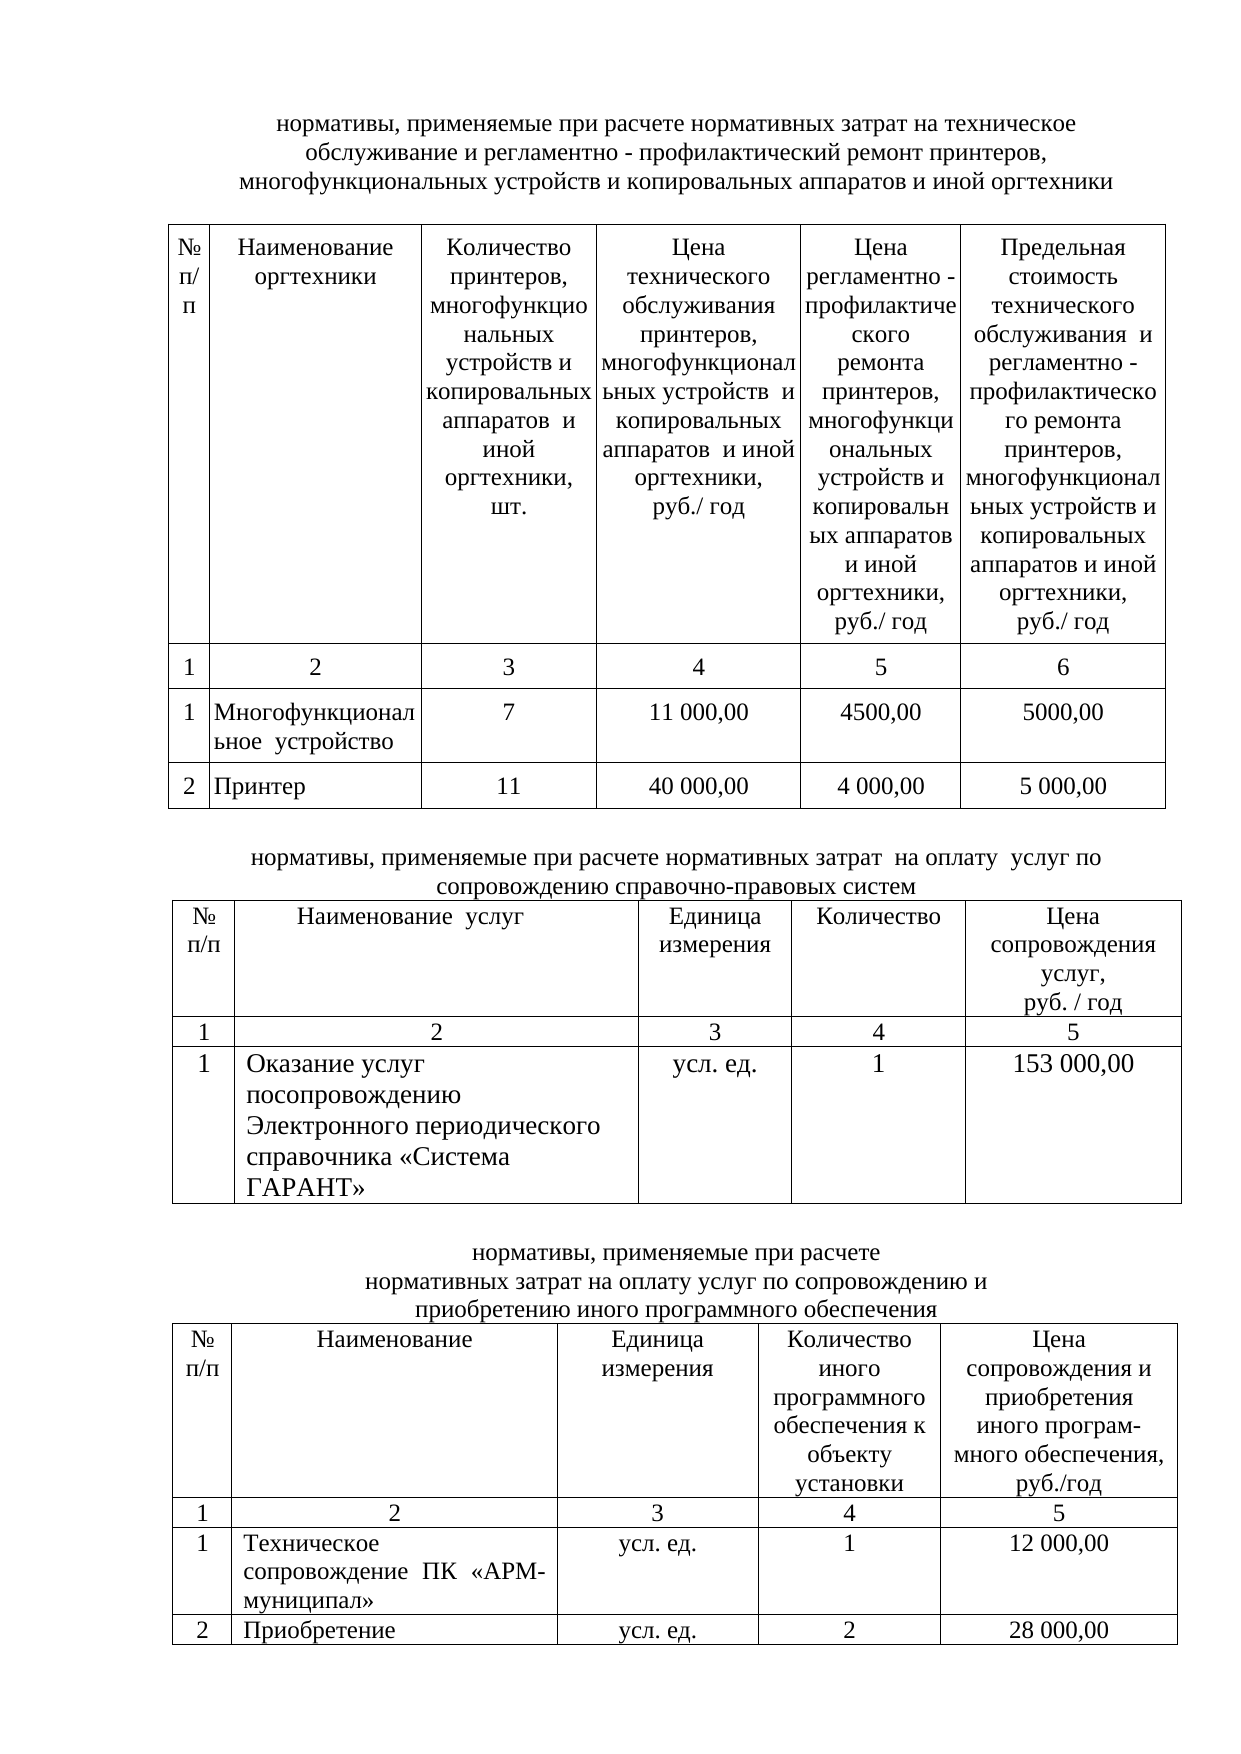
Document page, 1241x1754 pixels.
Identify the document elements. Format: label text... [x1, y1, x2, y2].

table_cell усл. ед. [639, 1047, 791, 1202]
text нормативы, применяемые при расчете нормативных затрат на оплату услуг по сопровождению справочно-правовых систем [232, 842, 1121, 900]
table_cell 28 000,00 [941, 1615, 1177, 1644]
table_cell 5000,00 [961, 689, 1165, 762]
text нормативных затрат на оплату услуг по сопровождению и [232, 1266, 1121, 1294]
text приобретению иного программного обеспечения [232, 1294, 1121, 1323]
table_cell 6 [961, 644, 1165, 688]
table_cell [232, 1615, 557, 1644]
table_header Предельная стоимость технического обслуживания и регламентно - профилактического ремонта принтеров, многофункциональных устройств и копировальных аппаратов и иной оргтехники, руб./ год [961, 225, 1165, 643]
table_header Единица измерения [558, 1324, 758, 1497]
table_cell 3 [639, 1017, 791, 1046]
table_cell 5 [801, 644, 960, 688]
table_cell 2 [210, 644, 421, 688]
table_cell 1 [792, 1047, 965, 1202]
table_header Цена сопровождения услуг, руб. / год [966, 901, 1181, 1016]
table_cell Принтер [210, 763, 421, 808]
table_cell Оказание услуг посопровождению Электронного периодического справочника «Система ГАРАНТ» [235, 1047, 638, 1202]
table_cell 1 [169, 644, 209, 688]
table_header Единица измерения [639, 901, 791, 1016]
table_cell 4 000,00 [801, 763, 960, 808]
table_cell 5 [966, 1017, 1181, 1046]
table_cell 11 000,00 [597, 689, 800, 762]
table_cell Многофункциональное устройство [210, 689, 421, 762]
table_header Цена сопровождения и приобретения иного програм-много обеспечения, руб./год [941, 1324, 1177, 1497]
table_header Количество [792, 901, 965, 1016]
text нормативы, применяемые при расчете [232, 1237, 1121, 1266]
table_cell 2 [173, 1615, 231, 1644]
table_cell усл. ед. [558, 1615, 758, 1644]
table_cell 1 [759, 1528, 940, 1614]
table_cell 1 [173, 1528, 231, 1614]
table_header Наименование услуг [235, 901, 638, 1016]
table_cell 40 000,00 [597, 763, 800, 808]
table_cell 5 000,00 [961, 763, 1165, 808]
table_header Наименование [232, 1324, 557, 1497]
table_cell 4 [759, 1498, 940, 1527]
table_header № п/п [173, 1324, 231, 1497]
table_header Количество иного программного обеспечения к объекту установки [759, 1324, 940, 1497]
table_cell 4 [597, 644, 800, 688]
table_cell 5 [941, 1498, 1177, 1527]
table_cell 1 [173, 1498, 231, 1527]
table_cell 7 [422, 689, 596, 762]
table_cell 1 [173, 1047, 234, 1202]
table_header Количество принтеров, многофункциональных устройств и копировальных аппаратов и иной оргтехники, шт. [422, 225, 596, 643]
table_cell 11 [422, 763, 596, 808]
table_cell 12 000,00 [941, 1528, 1177, 1614]
table_cell усл. ед. [558, 1528, 758, 1614]
table_cell 1 [173, 1017, 234, 1046]
table_cell 2 [169, 763, 209, 808]
table_header № п/п [173, 901, 234, 1016]
table_cell 153 000,00 [966, 1047, 1181, 1202]
text нормативы, применяемые при расчете нормативных затрат на техническое обслуживание и регламентно - профилактический ремонт принтеров, многофункциональных устройств и копировальных аппаратов и иной оргтехники [232, 108, 1121, 195]
table_cell 2 [232, 1498, 557, 1527]
table_header Цена технического обслуживания принтеров, многофункциональных устройств и копировальных аппаратов и иной оргтехники, руб./ год [597, 225, 800, 643]
table_cell 4 [792, 1017, 965, 1046]
table_cell 3 [422, 644, 596, 688]
table_header Цена регламентно - профилактического ремонта принтеров, многофункциональных устройств и копировальных аппаратов и иной оргтехники, руб./ год [801, 225, 960, 643]
table_header Наименование оргтехники [210, 225, 421, 643]
table_cell 2 [235, 1017, 638, 1046]
table_cell Техническое сопровождение ПК «АРМ-муниципал» [232, 1528, 557, 1614]
table_cell 4500,00 [801, 689, 960, 762]
table_cell 3 [558, 1498, 758, 1527]
table_header № п/п [169, 225, 209, 643]
table_cell 2 [759, 1615, 940, 1644]
table_cell 1 [169, 689, 209, 762]
